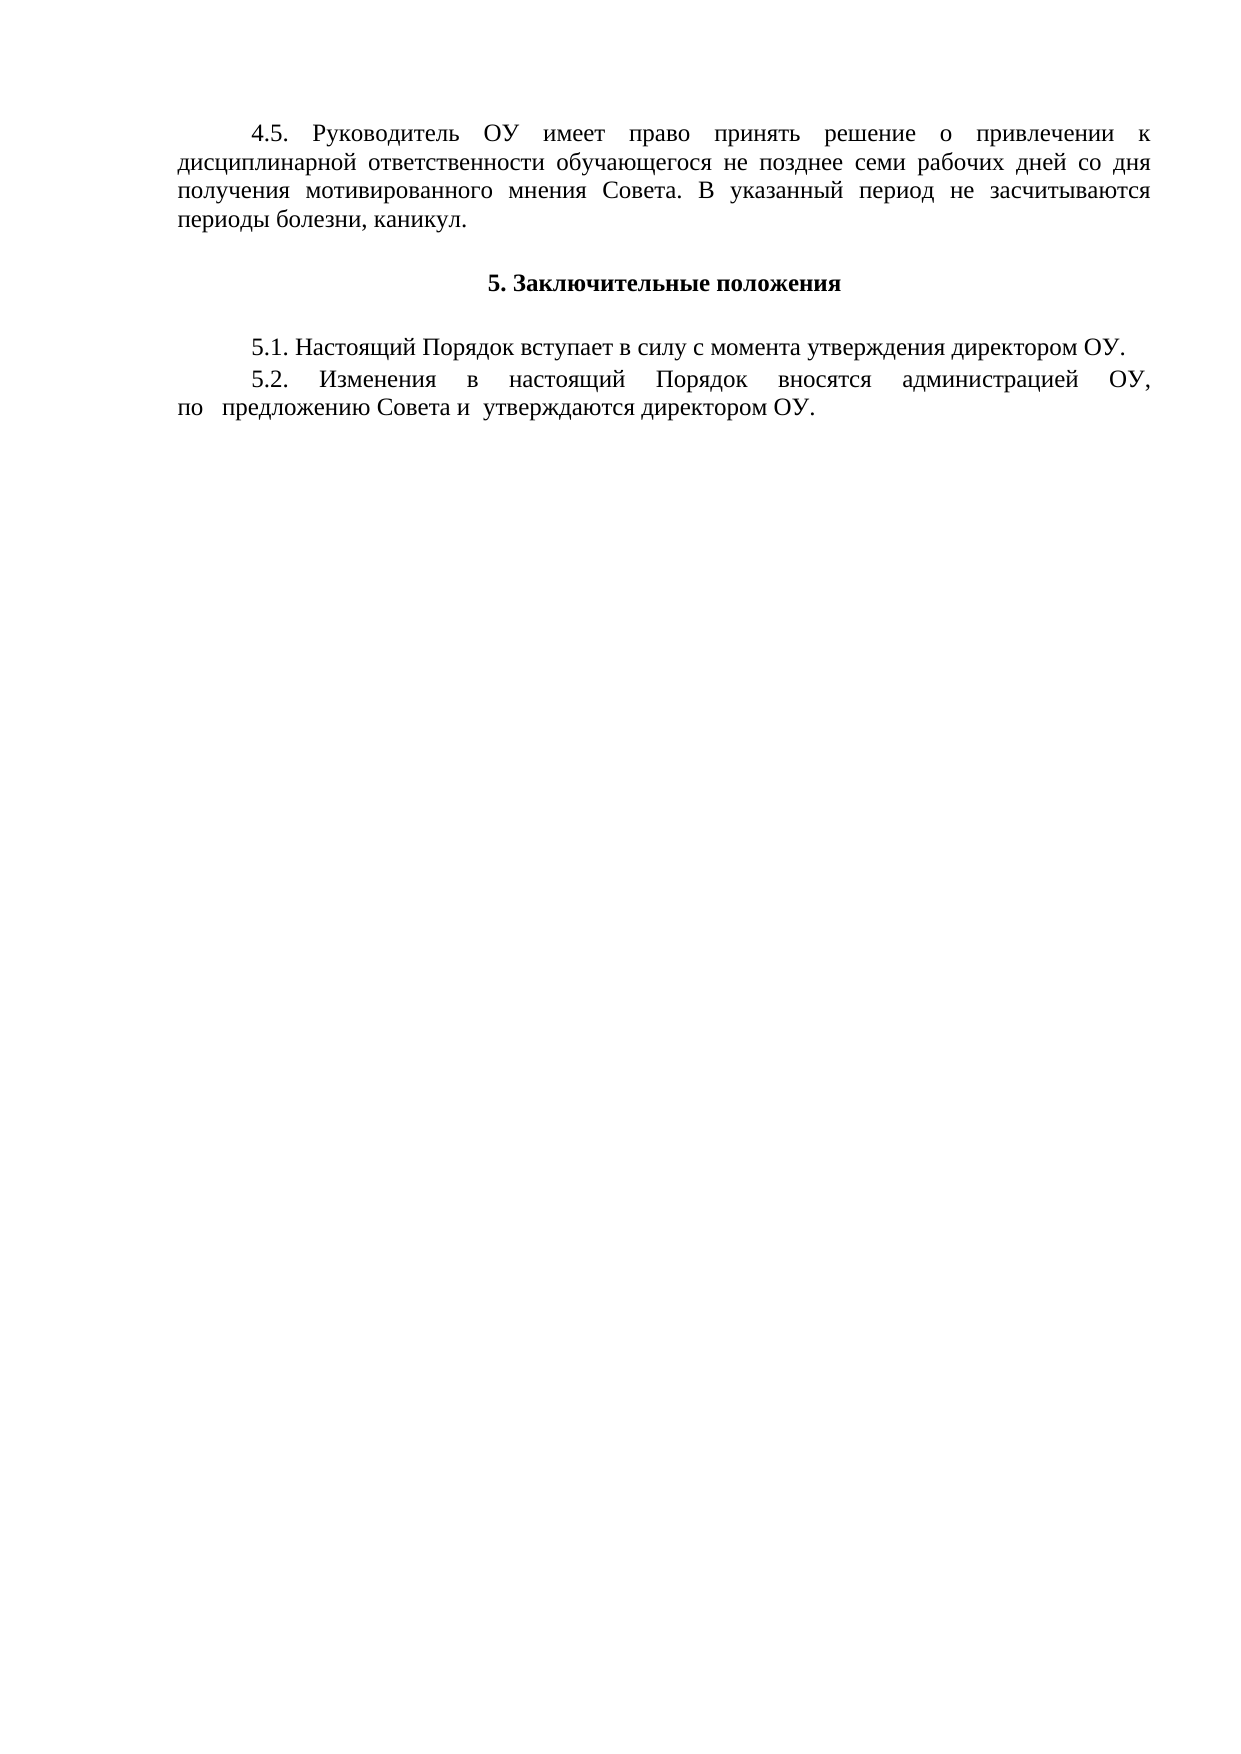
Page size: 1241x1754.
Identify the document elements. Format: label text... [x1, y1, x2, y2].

text 5.1. Настоящий Порядок вступает в силу с момента утверждения директором ОУ. [177, 332, 1152, 361]
text 4.5. Руководитель ОУ имеет право принять решение о привлечении к дисциплинарной ответственности обучающегося не позднее семи рабочих дней со дня получения мотивированного мнения Совета. В указанный период не засчитываются периоды болезни, каникул. [177, 118, 1152, 233]
text 5. Заключительные положения [177, 268, 1152, 297]
text 5.2. Изменения в настоящий Порядок вносятся администрацией ОУ, по предложению Совета и утверждаются директором ОУ. [177, 364, 1152, 421]
